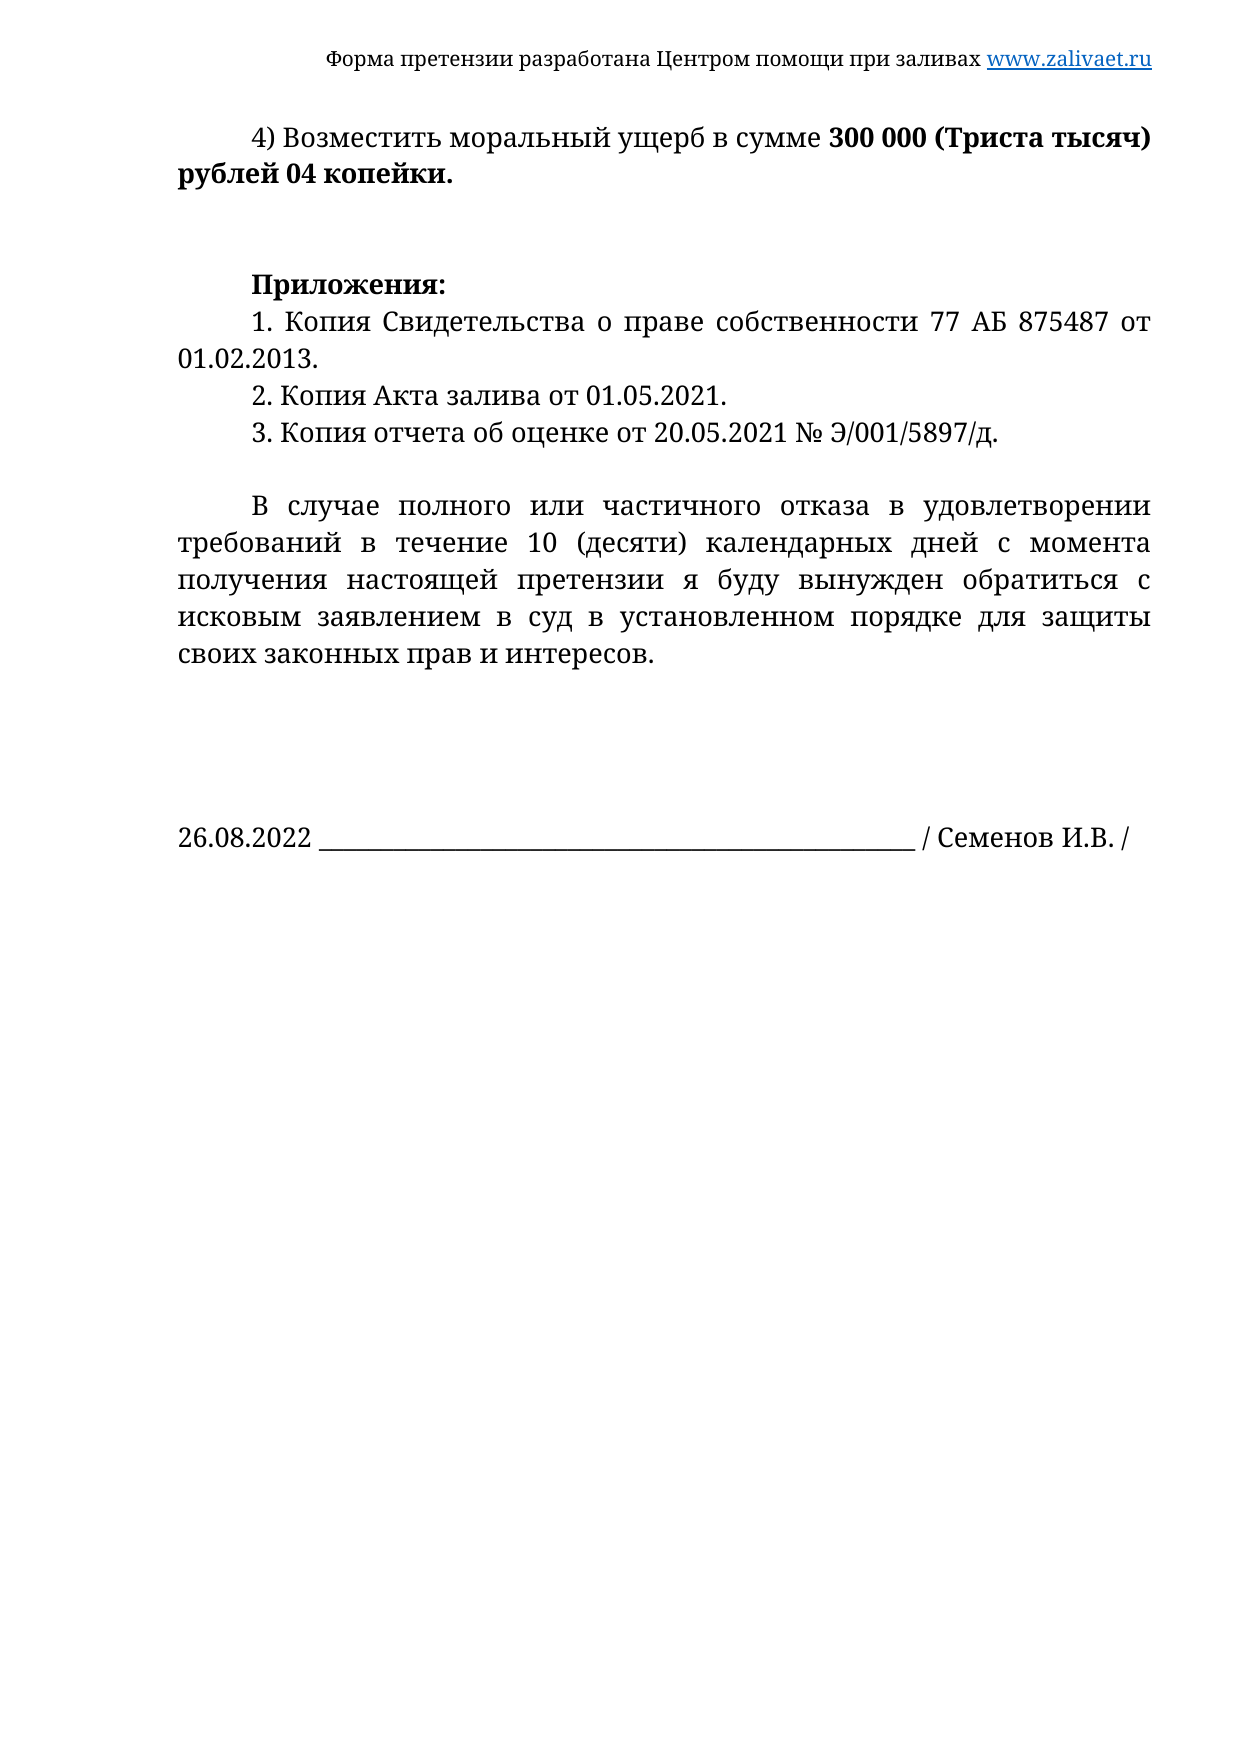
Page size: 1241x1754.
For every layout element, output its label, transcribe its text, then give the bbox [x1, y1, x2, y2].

text 3. Копия отчета об оценке от 20.05.2021 № Э/001/5897/д. [177, 413, 1152, 450]
text 4) Возместить моральный ущерб в сумме 300 000 (Триста тысяч) рублей 04 копейки. [177, 118, 1152, 192]
text 2. Копия Акта залива от 01.05.2021. [177, 376, 1152, 413]
text 26.08.2022 ________________________________________________ / Семенов И.В. / [177, 819, 1152, 856]
text 1. Копия Свидетельства о праве собственности 77 АБ 875487 от 01.02.2013. [177, 302, 1152, 376]
text Приложения: [177, 266, 1152, 302]
text В случае полного или частичного отказа в удовлетворении требований в течение 10 (десяти) календарных дней с момента получения настоящей претензии я буду вынужден обратиться с исковым заявлением в суд в установленном порядке для защиты своих законных прав и интересов. [177, 487, 1152, 671]
